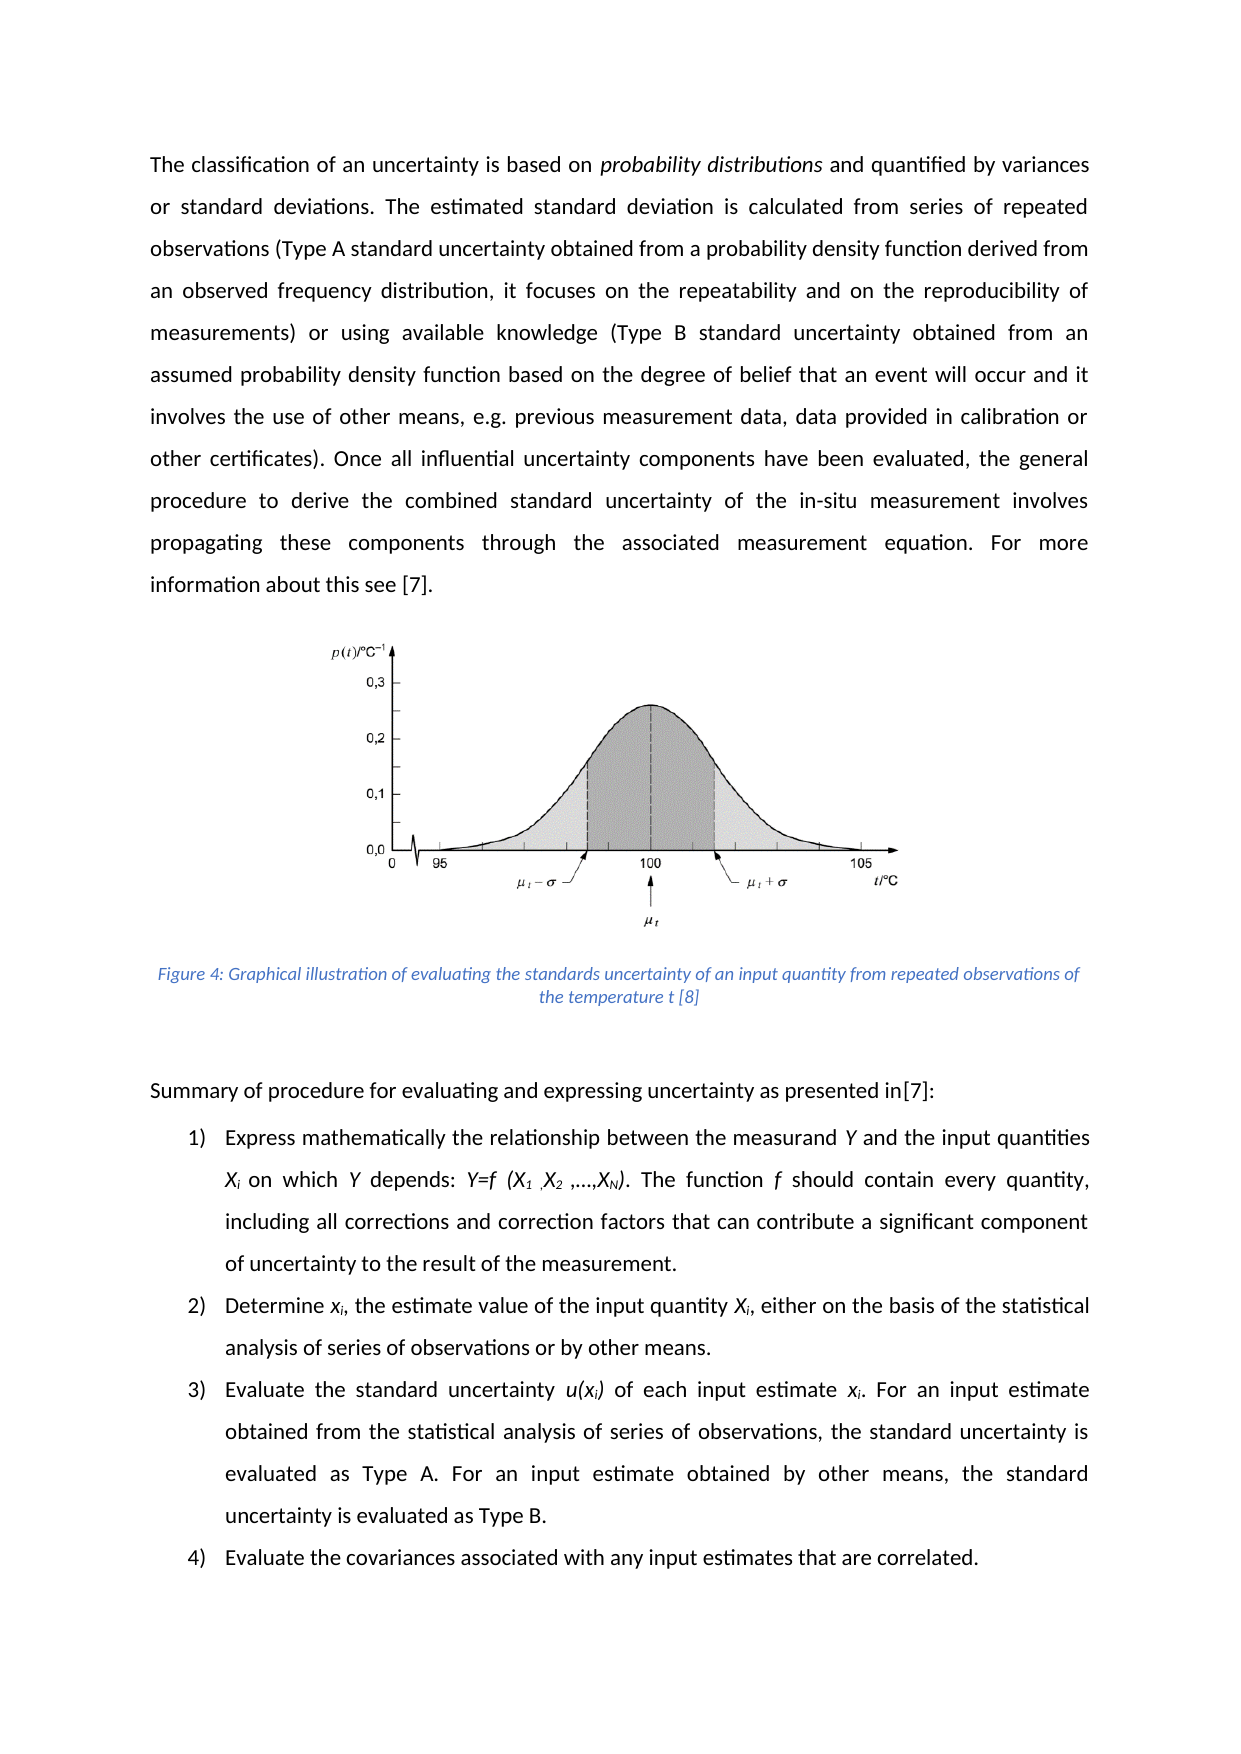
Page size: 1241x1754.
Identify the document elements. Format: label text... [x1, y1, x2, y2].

list Evaluate the covariances associated with any input estimates that are correlated. [187, 1543, 1090, 1571]
list Evaluate the standard uncertainty u(xi) of each input estimate xi. For an input estimate obtained from the statistical analysis of series of observations, the standard uncertainty is evaluated as Type A. For an input estimate obtained by other means, the standard uncertainty is evaluated as Type B. [187, 1375, 1090, 1529]
list Determine xi, the estimate value of the input quantity Xi, either on the basis of the statistical analysis of series of observations or by other means. [187, 1291, 1090, 1361]
list Express mathematically the relationship between the measurand Y and the input quantities Xi on which Y depends: Y=f (X1 ,X2 ,…,XN). The function f should contain every quantity, including all corrections and correction factors that can contribute a significant component of uncertainty to the result of the measurement. [187, 1123, 1090, 1277]
text Summary of procedure for evaluating and expressing uncertainty as presented in[7]: [150, 1076, 1090, 1104]
picture [328, 628, 912, 932]
text The classification of an uncertainty is based on probability distributions and quantified by variances or standard deviations. The estimated standard deviation is calculated from series of repeated observations (Type A standard uncertainty obtained from a probability density function derived from an observed frequency distribution, it focuses on the repeatability and on the reproducibility of measurements) or using available knowledge (Type B standard uncertainty obtained from an assumed probability density function based on the degree of belief that an event will occur and it involves the use of other means, e.g. previous measurement data, data provided in calibration or other certificates). Once all influential uncertainty components have been evaluated, the general procedure to derive the combined standard uncertainty of the in-situ measurement involves propagating these components through the associated measurement equation. For more information about this see [7]. [150, 150, 1090, 598]
text Figure 4: Graphical illustration of evaluating the standards uncertainty of an input quantity from repeated observations of the temperature t [8] [150, 962, 1090, 1008]
